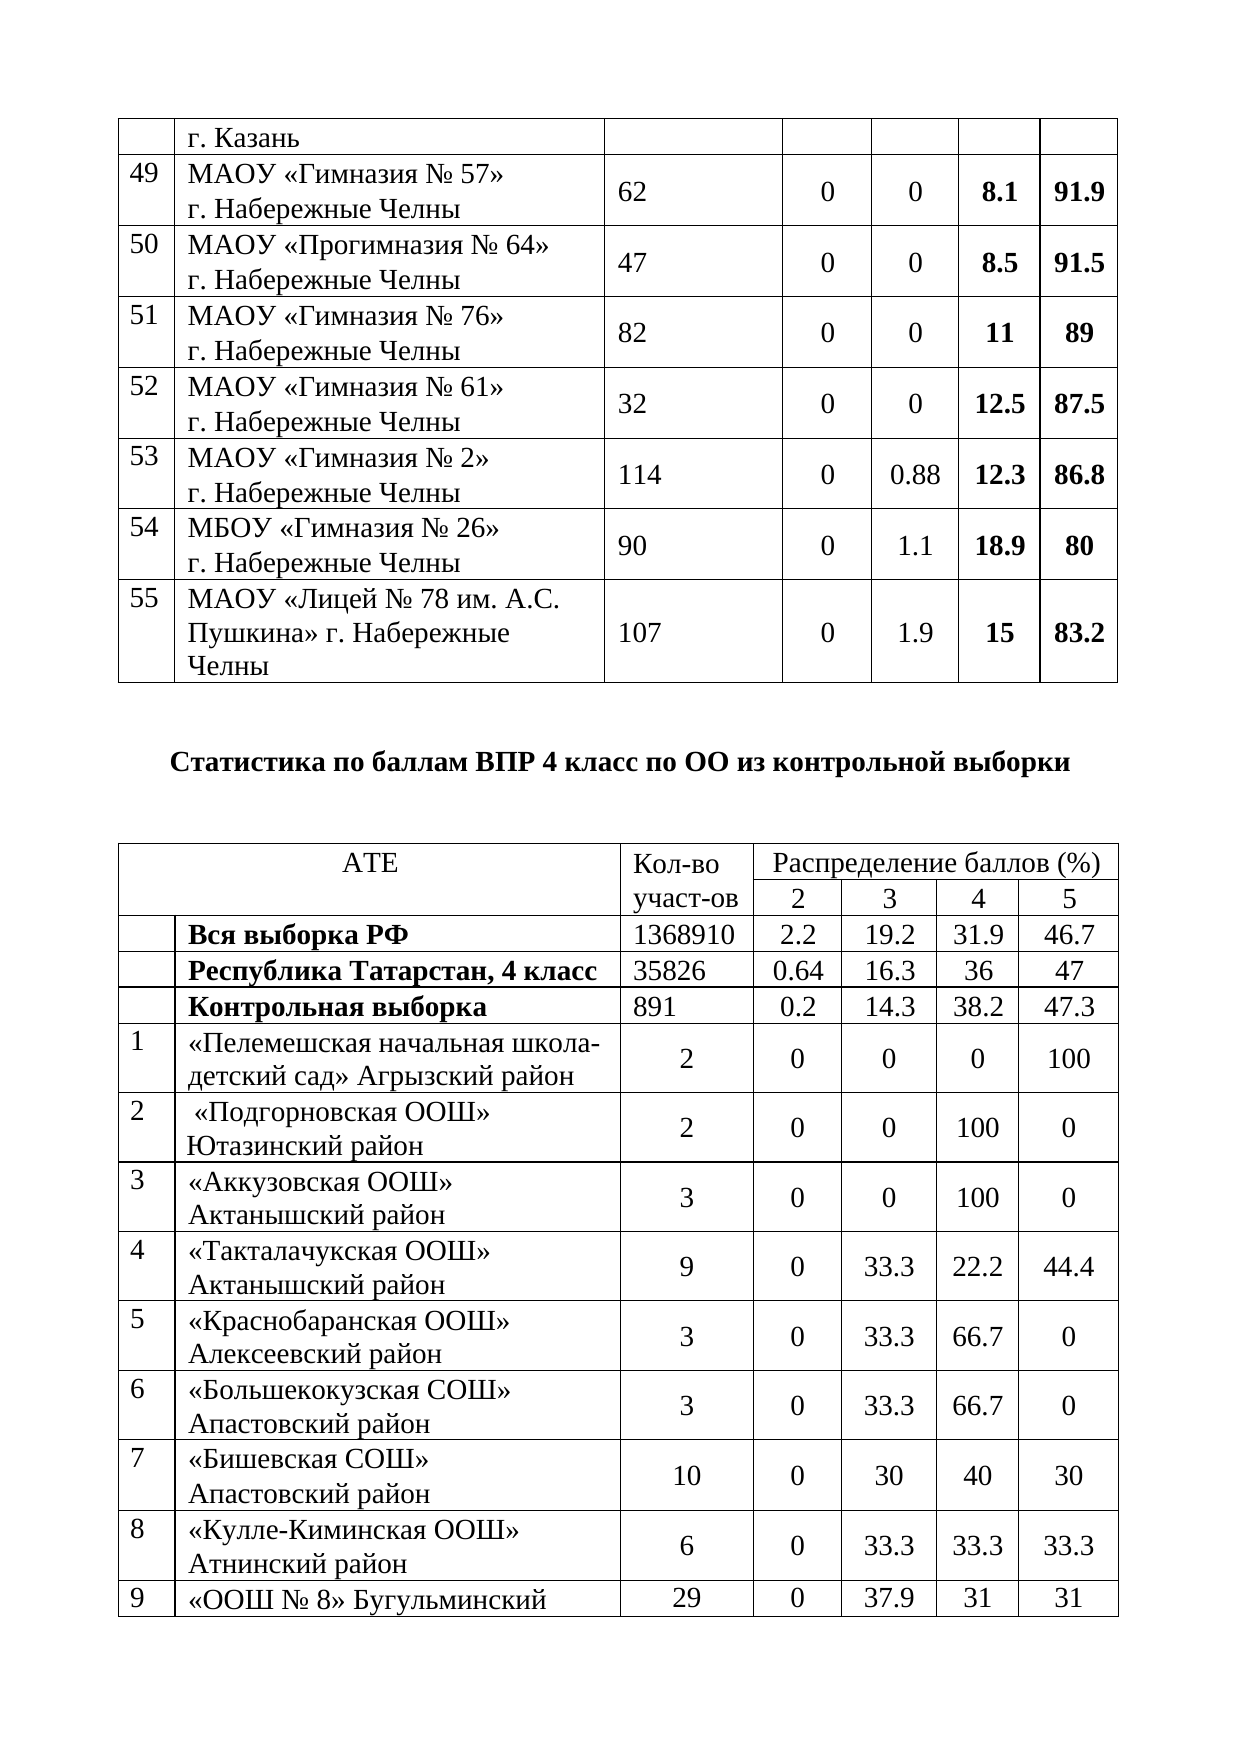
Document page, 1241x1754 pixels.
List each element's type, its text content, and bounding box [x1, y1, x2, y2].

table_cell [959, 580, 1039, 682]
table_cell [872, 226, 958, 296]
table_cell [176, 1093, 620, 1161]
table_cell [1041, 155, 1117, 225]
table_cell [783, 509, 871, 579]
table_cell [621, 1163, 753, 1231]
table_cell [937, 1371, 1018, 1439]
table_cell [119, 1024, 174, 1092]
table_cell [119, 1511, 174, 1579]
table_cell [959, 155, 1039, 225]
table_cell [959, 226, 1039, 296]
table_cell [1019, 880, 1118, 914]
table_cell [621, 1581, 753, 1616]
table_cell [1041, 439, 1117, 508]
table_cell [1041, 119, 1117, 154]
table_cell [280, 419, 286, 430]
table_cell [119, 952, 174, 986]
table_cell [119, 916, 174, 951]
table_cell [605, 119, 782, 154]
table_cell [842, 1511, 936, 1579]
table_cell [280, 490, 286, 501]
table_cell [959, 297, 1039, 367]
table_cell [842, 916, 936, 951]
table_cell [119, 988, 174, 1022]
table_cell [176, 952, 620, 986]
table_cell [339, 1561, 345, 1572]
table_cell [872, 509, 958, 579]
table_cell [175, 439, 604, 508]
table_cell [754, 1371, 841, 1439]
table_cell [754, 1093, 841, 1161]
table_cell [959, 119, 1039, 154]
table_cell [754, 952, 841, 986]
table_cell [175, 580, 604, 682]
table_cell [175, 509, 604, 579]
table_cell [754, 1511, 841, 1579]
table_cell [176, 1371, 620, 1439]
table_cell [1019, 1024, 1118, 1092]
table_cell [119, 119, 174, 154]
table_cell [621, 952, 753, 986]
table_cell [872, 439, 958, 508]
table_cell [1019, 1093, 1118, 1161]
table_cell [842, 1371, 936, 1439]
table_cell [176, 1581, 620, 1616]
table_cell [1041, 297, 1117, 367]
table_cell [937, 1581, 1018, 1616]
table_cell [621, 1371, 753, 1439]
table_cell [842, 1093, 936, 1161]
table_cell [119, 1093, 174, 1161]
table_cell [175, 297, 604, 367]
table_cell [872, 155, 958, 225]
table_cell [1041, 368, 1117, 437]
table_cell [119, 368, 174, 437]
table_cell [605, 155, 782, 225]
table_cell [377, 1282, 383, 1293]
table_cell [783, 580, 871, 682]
text Статистика по баллам ВПР 4 класс по ОО из контрольной выборки [118, 744, 1122, 778]
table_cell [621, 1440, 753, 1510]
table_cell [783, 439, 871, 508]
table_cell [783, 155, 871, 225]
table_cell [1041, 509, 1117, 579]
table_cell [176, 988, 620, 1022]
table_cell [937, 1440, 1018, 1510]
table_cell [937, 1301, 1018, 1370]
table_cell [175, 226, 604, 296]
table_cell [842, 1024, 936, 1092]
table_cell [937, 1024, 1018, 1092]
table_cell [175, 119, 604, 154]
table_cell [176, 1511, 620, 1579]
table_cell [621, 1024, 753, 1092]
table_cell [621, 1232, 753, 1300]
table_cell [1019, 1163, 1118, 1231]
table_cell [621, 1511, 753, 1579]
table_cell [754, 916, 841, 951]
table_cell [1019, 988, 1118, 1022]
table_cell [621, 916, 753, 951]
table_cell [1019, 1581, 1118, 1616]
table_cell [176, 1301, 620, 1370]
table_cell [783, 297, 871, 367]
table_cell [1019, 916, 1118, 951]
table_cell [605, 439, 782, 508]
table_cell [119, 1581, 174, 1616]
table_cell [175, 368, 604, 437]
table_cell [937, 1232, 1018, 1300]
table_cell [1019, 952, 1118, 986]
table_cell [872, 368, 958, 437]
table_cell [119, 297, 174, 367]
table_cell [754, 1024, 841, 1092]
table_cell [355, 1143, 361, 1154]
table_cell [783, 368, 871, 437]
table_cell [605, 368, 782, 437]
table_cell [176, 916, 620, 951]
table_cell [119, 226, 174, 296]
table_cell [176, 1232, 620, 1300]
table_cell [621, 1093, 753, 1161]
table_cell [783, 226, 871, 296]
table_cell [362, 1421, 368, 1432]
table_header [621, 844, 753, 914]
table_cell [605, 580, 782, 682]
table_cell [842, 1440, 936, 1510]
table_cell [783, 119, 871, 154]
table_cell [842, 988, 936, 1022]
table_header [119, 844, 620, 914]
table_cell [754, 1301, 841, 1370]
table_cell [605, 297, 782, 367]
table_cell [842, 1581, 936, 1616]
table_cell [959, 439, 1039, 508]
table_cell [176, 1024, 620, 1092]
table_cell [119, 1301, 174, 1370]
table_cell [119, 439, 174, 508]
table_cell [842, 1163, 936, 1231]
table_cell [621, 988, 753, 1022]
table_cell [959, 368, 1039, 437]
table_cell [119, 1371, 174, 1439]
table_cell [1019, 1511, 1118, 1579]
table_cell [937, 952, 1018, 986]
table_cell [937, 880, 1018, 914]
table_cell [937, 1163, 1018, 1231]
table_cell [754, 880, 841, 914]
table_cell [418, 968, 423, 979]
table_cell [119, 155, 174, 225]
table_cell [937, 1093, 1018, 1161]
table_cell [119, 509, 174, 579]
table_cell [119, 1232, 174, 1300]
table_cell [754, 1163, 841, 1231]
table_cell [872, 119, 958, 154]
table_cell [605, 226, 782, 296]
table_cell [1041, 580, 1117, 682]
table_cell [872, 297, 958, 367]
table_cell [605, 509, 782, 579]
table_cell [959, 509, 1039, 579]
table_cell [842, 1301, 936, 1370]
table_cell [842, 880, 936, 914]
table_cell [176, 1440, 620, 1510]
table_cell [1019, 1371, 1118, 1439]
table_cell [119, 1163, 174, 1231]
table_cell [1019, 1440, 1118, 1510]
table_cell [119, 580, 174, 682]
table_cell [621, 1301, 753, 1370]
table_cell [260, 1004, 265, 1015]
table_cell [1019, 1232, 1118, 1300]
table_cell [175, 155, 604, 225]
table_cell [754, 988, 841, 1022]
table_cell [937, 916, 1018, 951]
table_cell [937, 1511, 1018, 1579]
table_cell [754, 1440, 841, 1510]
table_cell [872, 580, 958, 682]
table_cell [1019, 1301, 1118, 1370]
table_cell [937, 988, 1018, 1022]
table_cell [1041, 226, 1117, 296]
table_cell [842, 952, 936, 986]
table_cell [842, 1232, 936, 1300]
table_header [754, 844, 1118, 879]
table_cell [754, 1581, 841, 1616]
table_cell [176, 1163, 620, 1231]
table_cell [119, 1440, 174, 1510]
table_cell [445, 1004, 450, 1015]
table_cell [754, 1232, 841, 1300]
